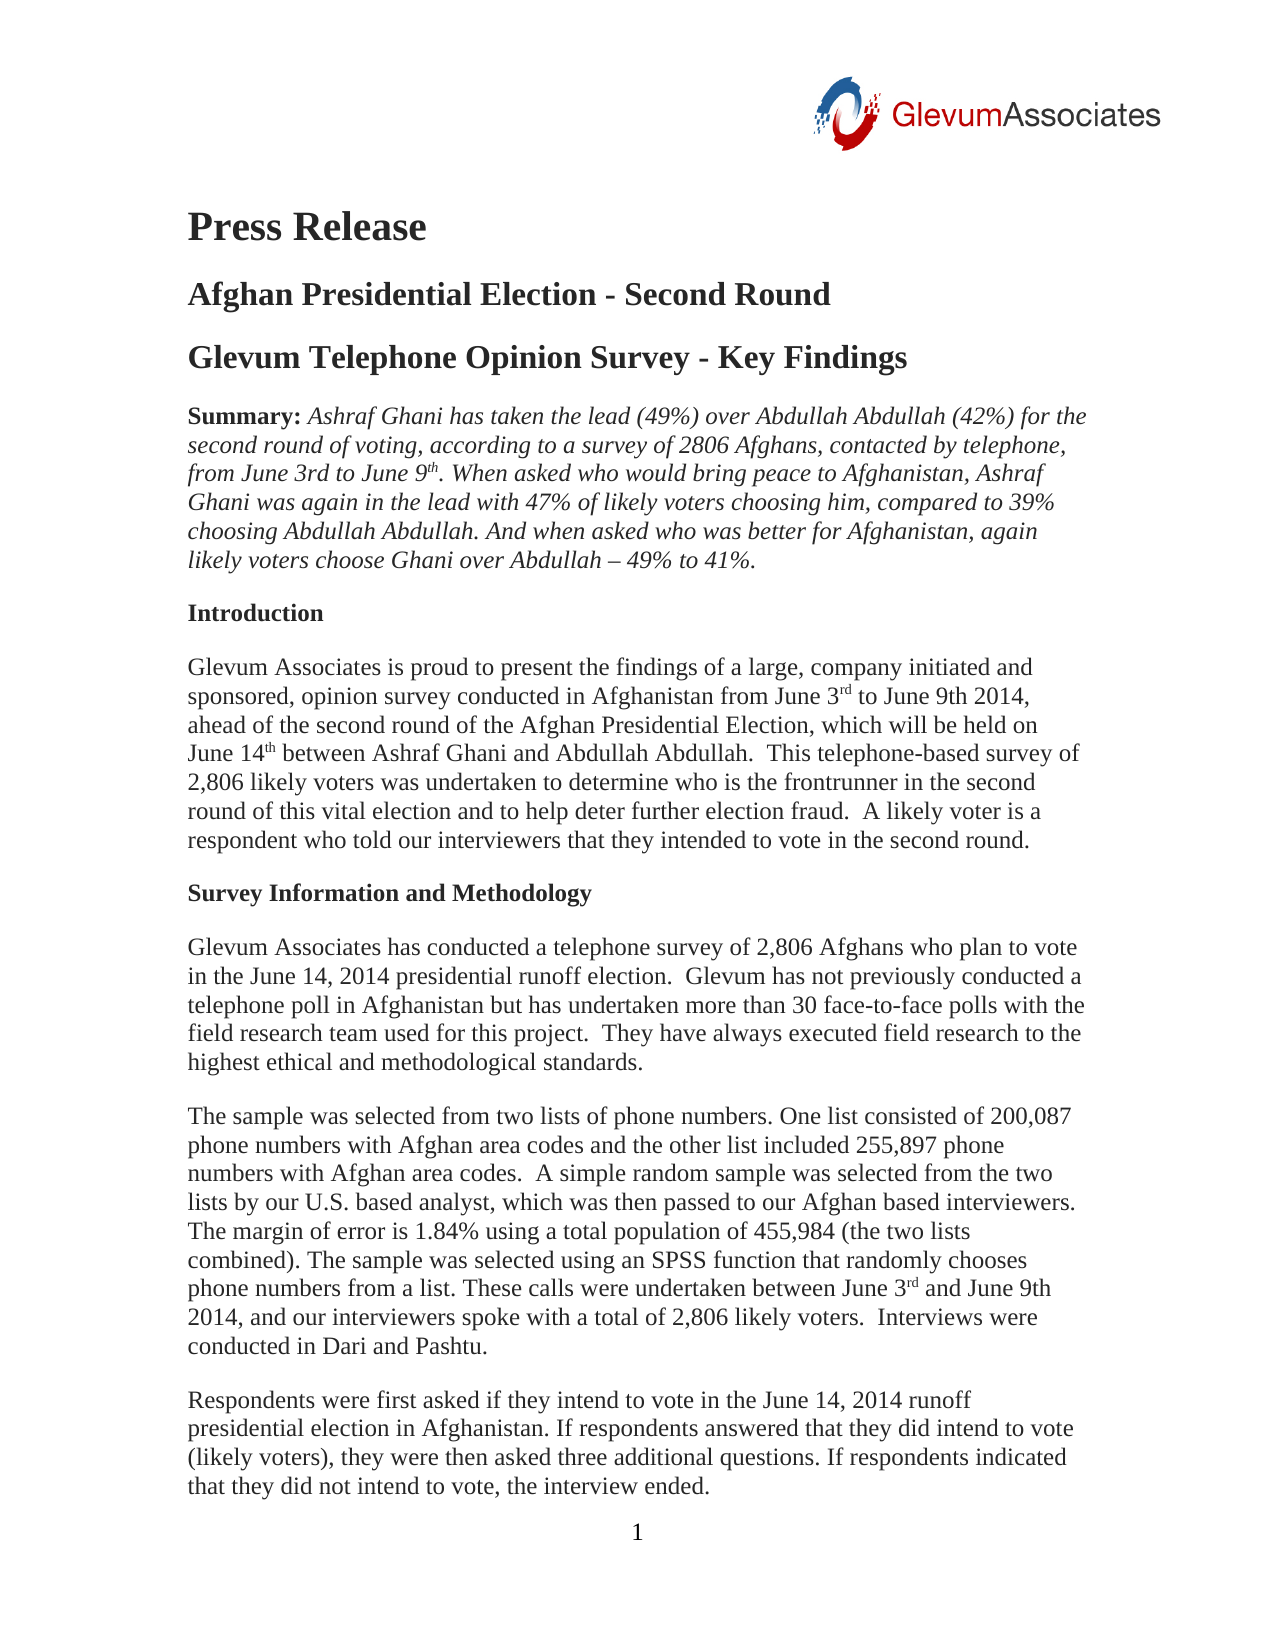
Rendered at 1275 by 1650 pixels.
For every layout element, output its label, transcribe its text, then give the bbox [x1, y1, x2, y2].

text Press Release [187, 201, 1087, 249]
text Afghan Presidential Election - Second Round [187, 274, 1087, 313]
text Summary: Ashraf Ghani has taken the lead (49%) over Abdullah Abdullah (42%) for the second round of voting, according to a survey of 2806 Afghans, contacted by telephone, from June 3rd to June 9th. When asked who would bring peace to Afghanistan, Ashraf Ghani was again in the lead with 47% of likely voters choosing him, compared to 39% choosing Abdullah Abdullah. And when asked who was better for Afghanistan, again likely voters choose Ghani over Abdullah – 49% to 41%. [187, 401, 1087, 573]
text Glevum Associates has conducted a telephone survey of 2,806 Afghans who plan to vote in the June 14, 2014 presidential runoff election. Glevum has not previously conducted a telephone poll in Afghanistan but has undertaken more than 30 face-to-face polls with the field research team used for this project. They have always executed field research to the highest ethical and methodological standards. [187, 932, 1087, 1076]
text Glevum Associates is proud to present the findings of a large, company initiated and sponsored, opinion survey conducted in Afghanistan from June 3rd to June 9th 2014, ahead of the second round of the Afghan Presidential Election, which will be held on June 14th between Ashraf Ghani and Abdullah Abdullah. This telephone-based survey of 2,806 likely voters was undertaken to determine who is the frontrunner in the second round of this vital election and to help deter further election fraud. A likely voter is a respondent who told our interviewers that they intended to vote in the second round. [187, 652, 1087, 853]
text Introduction [187, 598, 1087, 627]
text The sample was selected from two lists of phone numbers. One list consisted of 200,087 phone numbers with Afghan area codes and the other list included 255,897 phone numbers with Afghan area codes. A simple random sample was selected from the two lists by our U.S. based analyst, which was then passed to our Afghan based interviewers. The margin of error is 1.84% using a total population of 455,984 (the two lists combined). The sample was selected using an SPSS function that randomly chooses phone numbers from a list. These calls were undertaken between June 3rd and June 9th 2014, and our interviewers spoke with a total of 2,806 likely voters. Interviews were conducted in Dari and Pashtu. [187, 1101, 1087, 1360]
text Survey Information and Methodology [187, 878, 1087, 907]
text Glevum Telephone Opinion Survey - Key Findings [187, 338, 1087, 376]
text Respondents were first asked if they intend to vote in the June 14, 2014 runoff presidential election in Afghanistan. If respondents answered that they did intend to vote (likely voters), they were then asked three additional questions. If respondents indicated that they did not intend to vote, the interview ended. [187, 1385, 1087, 1500]
picture [806, 75, 1163, 154]
